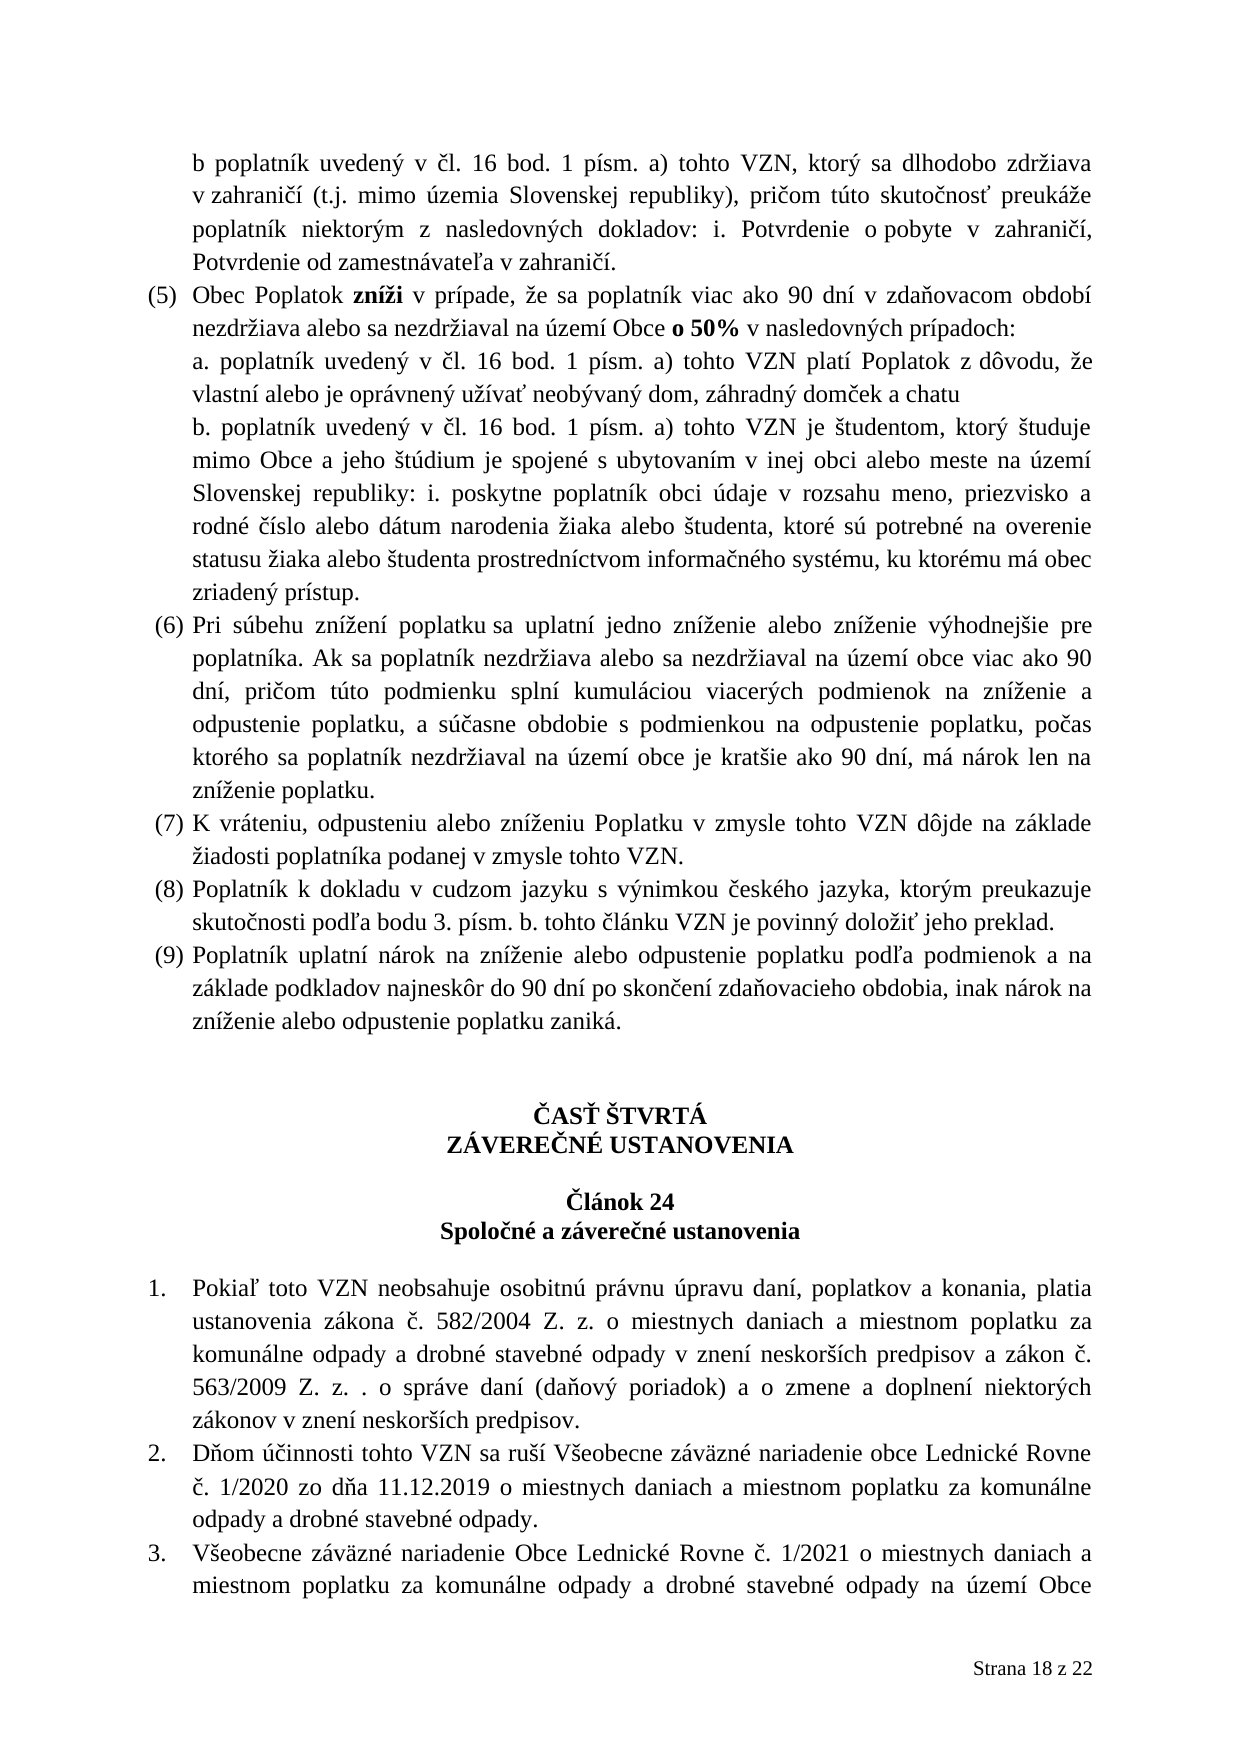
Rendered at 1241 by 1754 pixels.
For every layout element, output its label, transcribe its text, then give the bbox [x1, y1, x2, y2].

text a. poplatník uvedený v čl. 16 bod. 1 písm. a) tohto VZN platí Poplatok z dôvodu, že vlastní alebo je oprávnený užívať neobývaný dom, záhradný domček a chatu [192, 346, 1093, 407]
list Obec Poplatok zníži v prípade, že sa poplatník viac ako 90 dní v zdaňovacom období nezdržiava alebo sa nezdržiaval na území Obce o 50% v nasledovných prípadoch: [148, 280, 1093, 341]
list Dňom účinnosti tohto VZN sa ruší Všeobecne záväzné nariadenie obce Lednické Rovne č. 1/2020 zo dňa 11.12.2019 o miestnych daniach a miestnom poplatku za komunálne odpady a drobné stavebné odpady. [148, 1438, 1093, 1533]
list Pokiaľ toto VZN neobsahuje osobitnú právnu úpravu daní, poplatkov a konania, platia ustanovenia zákona č. 582/2004 Z. z. o miestnych daniach a miestnom poplatku za komunálne odpady a drobné stavebné odpady v znení neskorších predpisov a zákon č. 563/2009 Z. z. . o správe daní (daňový poriadok) a o zmene a doplnení niektorých zákonov v znení neskorších predpisov. [148, 1273, 1093, 1434]
text ZÁVEREČNÉ USTANOVENIA [148, 1130, 1093, 1158]
text Spoločné a záverečné ustanovenia [148, 1216, 1093, 1245]
text ČASŤ ŠTVRTÁ [148, 1101, 1093, 1130]
list Poplatník k dokladu v cudzom jazyku s výnimkou českého jazyka, ktorým preukazuje skutočnosti podľa bodu 3. písm. b. tohto článku VZN je povinný doložiť jeho preklad. [154, 874, 1093, 936]
text b. poplatník uvedený v čl. 16 bod. 1 písm. a) tohto VZN je študentom, ktorý študuje mimo Obce a jeho štúdium je spojené s ubytovaním v inej obci alebo meste na území Slovenskej republiky: i. poskytne poplatník obci údaje v rozsahu meno, priezvisko a rodné číslo alebo dátum narodenia žiaka alebo študenta, ktoré sú potrebné na overenie statusu žiaka alebo študenta prostredníctvom informačného systému, ku ktorému má obec zriadený prístup. [192, 412, 1093, 606]
list Pri súbehu znížení poplatku sa uplatní jedno zníženie alebo zníženie výhodnejšie pre poplatníka. Ak sa poplatník nezdržiava alebo sa nezdržiaval na území obce viac ako 90 dní, pričom túto podmienku splní kumuláciou viacerých podmienok na zníženie a odpustenie poplatku, a súčasne obdobie s podmienkou na odpustenie poplatku, počas ktorého sa poplatník nezdržiaval na území obce je kratšie ako 90 dní, má nárok len na zníženie poplatku. [154, 610, 1093, 804]
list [148, 1538, 1093, 1599]
list K vráteniu, odpusteniu alebo zníženiu Poplatku v zmysle tohto VZN dôjde na základe žiadosti poplatníka podanej v zmysle tohto VZN. [154, 808, 1093, 870]
list Poplatník uplatní nárok na zníženie alebo odpustenie poplatku podľa podmienok a na základe podkladov najneskôr do 90 dní po skončení zdaňovacieho obdobia, inak nárok na zníženie alebo odpustenie poplatku zaniká. [154, 940, 1093, 1035]
text b poplatník uvedený v čl. 16 bod. 1 písm. a) tohto VZN, ktorý sa dlhodobo zdržiava v zahraničí (t.j. mimo územia Slovenskej republiky), pričom túto skutočnosť preukáže poplatník niektorým z nasledovných dokladov: i. Potvrdenie o pobyte v zahraničí, Potvrdenie od zamestnávateľa v zahraničí. [192, 148, 1093, 275]
text Článok 24 [148, 1187, 1093, 1216]
